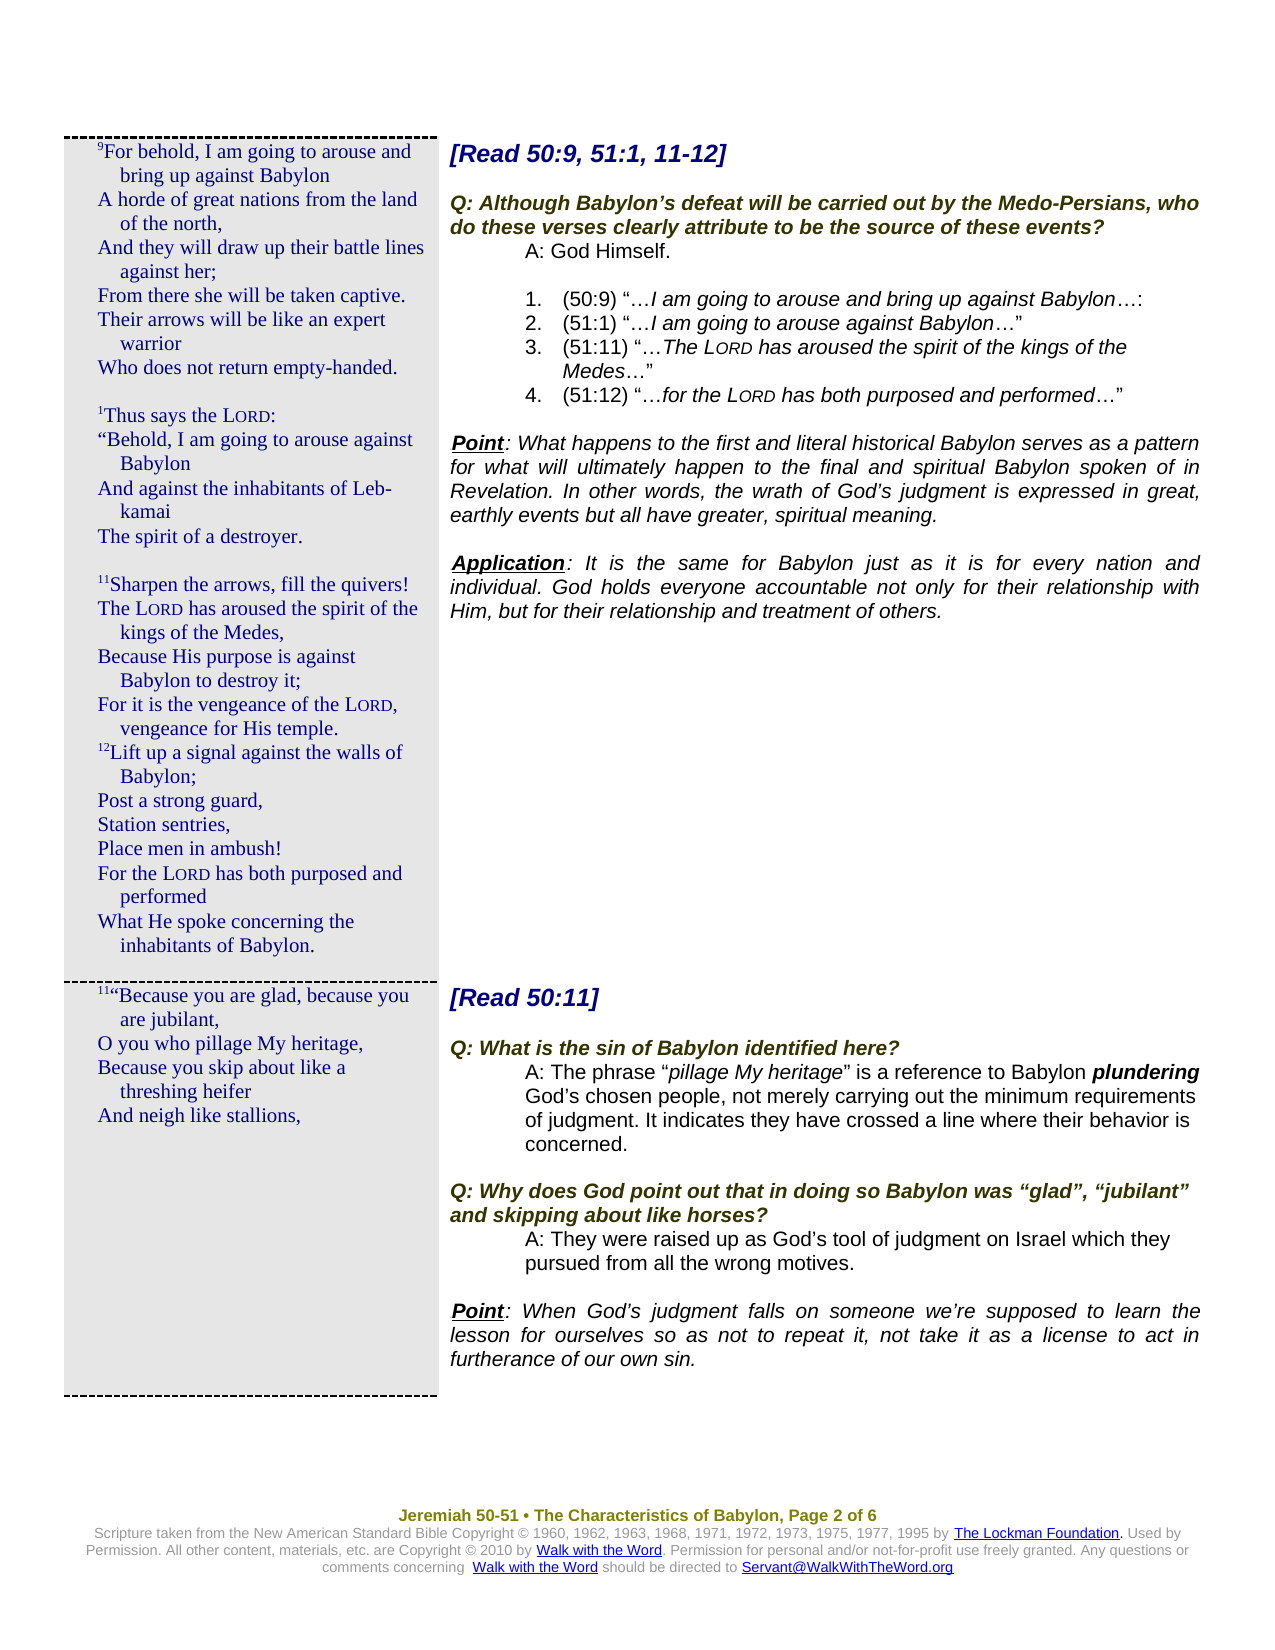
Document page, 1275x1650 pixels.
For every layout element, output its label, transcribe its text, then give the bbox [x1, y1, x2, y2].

table_cell 11“Because you are glad, because you are jubilant, O you who pillage My heritage, Because you skip about like a threshing heifer And neigh like stallions, [64, 981, 439, 1395]
table_cell [Read 50:11] Q: What is the sin of Babylon identified here? A: The phrase “pillage My heritage” is a reference to Babylon plundering God’s chosen people, not merely carrying out the minimum requirements of judgment. It indicates they have crossed a line where their behavior is concerned. Q: Why does God point out that in doing so Babylon was “glad”, “jubilant” and skipping about like horses? A: They were raised up as God’s tool of judgment on Israel which they pursued from all the wrong motives. UPointU: When God’s judgment falls on someone we’re supposed to learn the lesson for ourselves so as not to repeat it, not take it as a license to act in furtherance of our own sin. [439, 981, 1213, 1395]
table_header 9For behold, I am going to arouse and bring up against Babylon A horde of great nations from the land of the north, And they will draw up their battle lines against her; From there she will be taken captive. Their arrows will be like an expert warrior Who does not return empty-handed. 1Thus says the Lord: “Behold, I am going to arouse against Babylon And against the inhabitants of Leb-kamai The spirit of a destroyer. 11Sharpen the arrows, fill the quivers! The Lord has aroused the spirit of the kings of the Medes, Because His purpose is against Babylon to destroy it; For it is the vengeance of the Lord, vengeance for His temple. 12Lift up a signal against the walls of Babylon; Post a strong guard, Station sentries, Place men in ambush! For the Lord has both purposed and performed What He spoke concerning the inhabitants of Babylon. [64, 136, 439, 981]
table_header [Read 50:9, 51:1, 11-12] Q: Although Babylon’s defeat will be carried out by the Medo-Persians, who do these verses clearly attribute to be the source of these events? A: God Himself. (50:9) “…I am going to arouse and bring up against Babylon…: (51:1) “…I am going to arouse against Babylon…” (51:11) “…The Lord has aroused the spirit of the kings of the Medes…” (51:12) “…for the Lord has both purposed and performed…” UPointU: What happens to the first and literal historical Babylon serves as a pattern for what will ultimately happen to the final and spiritual Babylon spoken of in Revelation. In other words, the wrath of God’s judgment is expressed in great, earthly events but all have greater, spiritual meaning. UApplicationU: It is the same for Babylon just as it is for every nation and individual. God holds everyone accountable not only for their relationship with Him, but for their relationship and treatment of others. [439, 136, 1213, 981]
